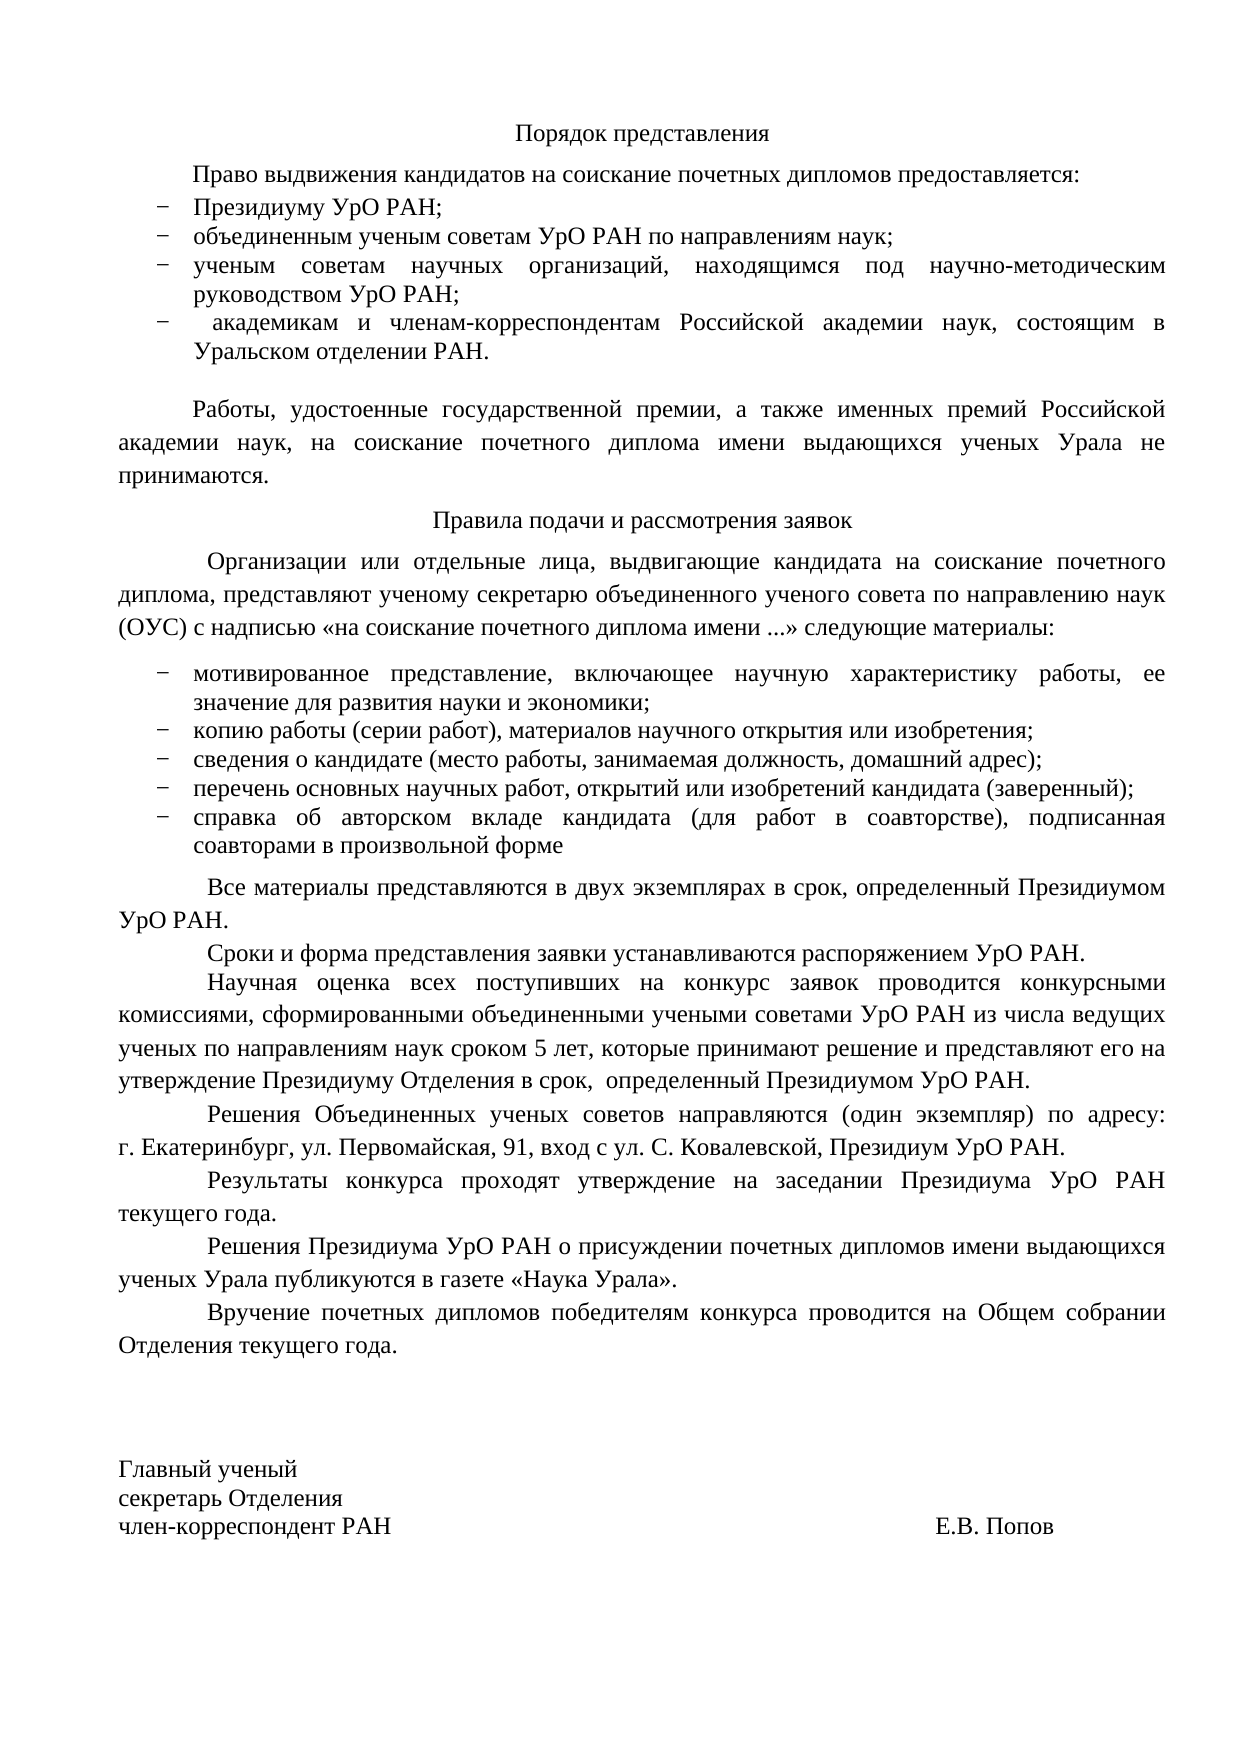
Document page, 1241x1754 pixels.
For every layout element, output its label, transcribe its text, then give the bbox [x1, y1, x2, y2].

text Результаты конкурса проходят утверждение на заседании Президиума УрО РАН текущего года. [118, 1165, 1167, 1226]
list Президиуму УрО РАН; [156, 192, 1167, 221]
text Решения Объединенных ученых советов направляются (один экземпляр) по адресу: г. Екатеринбург, ул. Первомайская, 91, вход с ул. С. Ковалевской, Президиум УрО РАН. [118, 1099, 1167, 1160]
text Все материалы представляются в двух экземплярах в срок, определенный Президиумом УрО РАН. [118, 872, 1167, 933]
text секретарь Отделения [118, 1483, 1167, 1511]
text Сроки и форма представления заявки устанавливаются распоряжением УрО РАН. [118, 938, 1167, 967]
list академикам и членам-корреспондентам Российской академии наук, состоящим в Уральском отделении РАН. [156, 307, 1167, 365]
text Право выдвижения кандидатов на соискание почетных дипломов предоставляется: [118, 159, 1167, 188]
text Научная оценка всех поступивших на конкурс заявок проводится конкурсными комиссиями, сформированными объединенными учеными советами УрО РАН из числа ведущих ученых по направлениям наук сроком 5 лет, которые принимают решение и представляют его на утверждение Президиуму Отделения в срок, определенный Президиумом УрО РАН. [118, 967, 1167, 1094]
text Вручение почетных дипломов победителям конкурса проводится на Общем собрании Отделения текущего года. [118, 1297, 1167, 1358]
list мотивированное представление, включающее научную характеристику работы, ее значение для развития науки и экономики; [156, 658, 1167, 716]
list объединенным ученым советам УрО РАН по направлениям наук; [156, 221, 1167, 250]
text Решения Президиума УрО РАН о присуждении почетных дипломов имени выдающихся ученых Урала публикуются в газете «Наука Урала». [118, 1231, 1167, 1292]
list справка об авторском вкладе кандидата (для работ в соавторстве), подписанная соавторами в произвольной форме [156, 802, 1167, 859]
text Главный ученый [118, 1454, 1167, 1483]
list сведения о кандидате (место работы, занимаемая должность, домашний адрес); [156, 744, 1167, 773]
text Организации или отдельные лица, выдвигающие кандидата на соискание почетного диплома, представляют ученому секретарю объединенного ученого совета по направлению наук (ОУС) с надписью «на соискание почетного диплома имени ...» следующие материалы: [118, 546, 1167, 641]
text Правила подачи и рассмотрения заявок [118, 505, 1167, 534]
text член-корреспондент РАН Е.В. Попов [118, 1511, 1167, 1540]
text Работы, удостоенные государственной премии, а также именных премий Российской академии наук, на соискание почетного диплома имени выдающихся ученых Урала не принимаются. [118, 394, 1167, 488]
list перечень основных научных работ, открытий или изобретений кандидата (заверенный); [156, 773, 1167, 802]
text Порядок представления [118, 118, 1167, 147]
list ученым советам научных организаций, находящимся под научно-методическим руководством УрО РАН; [156, 250, 1167, 307]
list копию работы (серии работ), материалов научного открытия или изобретения; [156, 716, 1167, 744]
